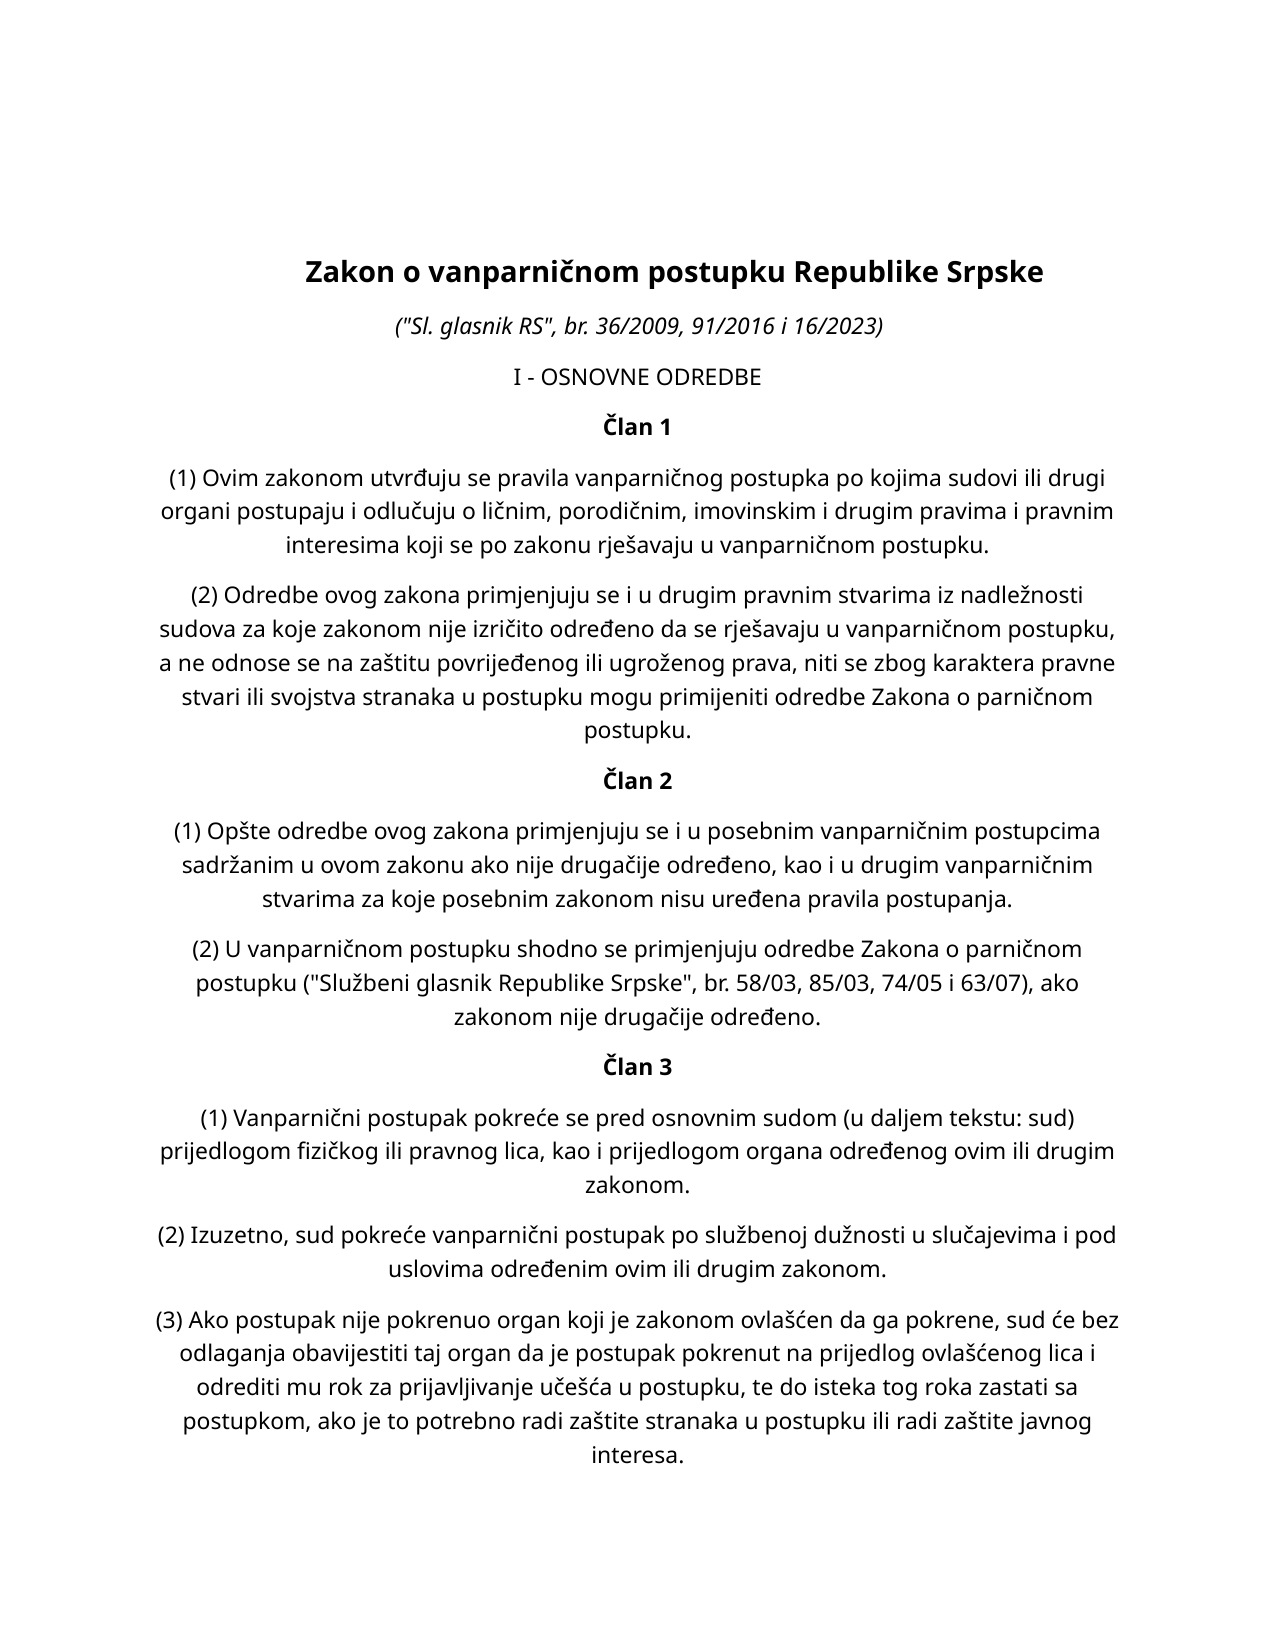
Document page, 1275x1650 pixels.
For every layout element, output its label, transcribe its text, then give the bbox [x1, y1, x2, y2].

text Član 1 [150, 411, 1125, 442]
text (2) U vanparničnom postupku shodno se primjenjuju odredbe Zakona o parničnom postupku ("Službeni glasnik Republike Srpske", br. 58/03, 85/03, 74/05 i 63/07), ako zakonom nije drugačije određeno. [150, 933, 1125, 1032]
text ("Sl. glasnik RS", br. 36/2009, 91/2016 i 16/2023) [150, 310, 1125, 342]
text Član 3 [150, 1051, 1125, 1082]
text (3) Ako postupak nije pokrenuo organ koji je zakonom ovlašćen da ga pokrene, sud će bez odlaganja obavijestiti taj organ da je postupak pokrenut na prijedlog ovlašćenog lica i odrediti mu rok za prijavljivanje učešća u postupku, te do isteka tog roka zastati sa postupkom, ako je to potrebno radi zaštite stranaka u postupku ili radi zaštite javnog interesa. [150, 1304, 1125, 1470]
text I - OSNOVNE ODREDBE [150, 361, 1125, 392]
text Zakon o vanparničnom postupku Republike Srpske [225, 251, 1125, 291]
text Član 2 [150, 765, 1125, 796]
text (1) Vanparnični postupak pokreće se pred osnovnim sudom (u daljem tekstu: sud) prijedlogom fizičkog ili pravnog lica, kao i prijedlogom organa određenog ovim ili drugim zakonom. [150, 1102, 1125, 1200]
text (1) Ovim zakonom utvrđuju se pravila vanparničnog postupka po kojima sudovi ili drugi organi postupaju i odlučuju o ličnim, porodičnim, imovinskim i drugim pravima i pravnim interesima koji se po zakonu rješavaju u vanparničnom postupku. [150, 462, 1125, 560]
text (1) Opšte odredbe ovog zakona primjenjuju se i u posebnim vanparničnim postupcima sadržanim u ovom zakonu ako nije drugačije određeno, kao i u drugim vanparničnim stvarima za koje posebnim zakonom nisu uređena pravila postupanja. [150, 815, 1125, 914]
text (2) Odredbe ovog zakona primjenjuju se i u drugim pravnim stvarima iz nadležnosti sudova za koje zakonom nije izričito određeno da se rješavaju u vanparničnom postupku, a ne odnose se na zaštitu povrijeđenog ili ugroženog prava, niti se zbog karaktera pravne stvari ili svojstva stranaka u postupku mogu primijeniti odredbe Zakona o parničnom postupku. [150, 579, 1125, 746]
text (2) Izuzetno, sud pokreće vanparnični postupak po službenoj dužnosti u slučajevima i pod uslovima određenim ovim ili drugim zakonom. [150, 1219, 1125, 1284]
